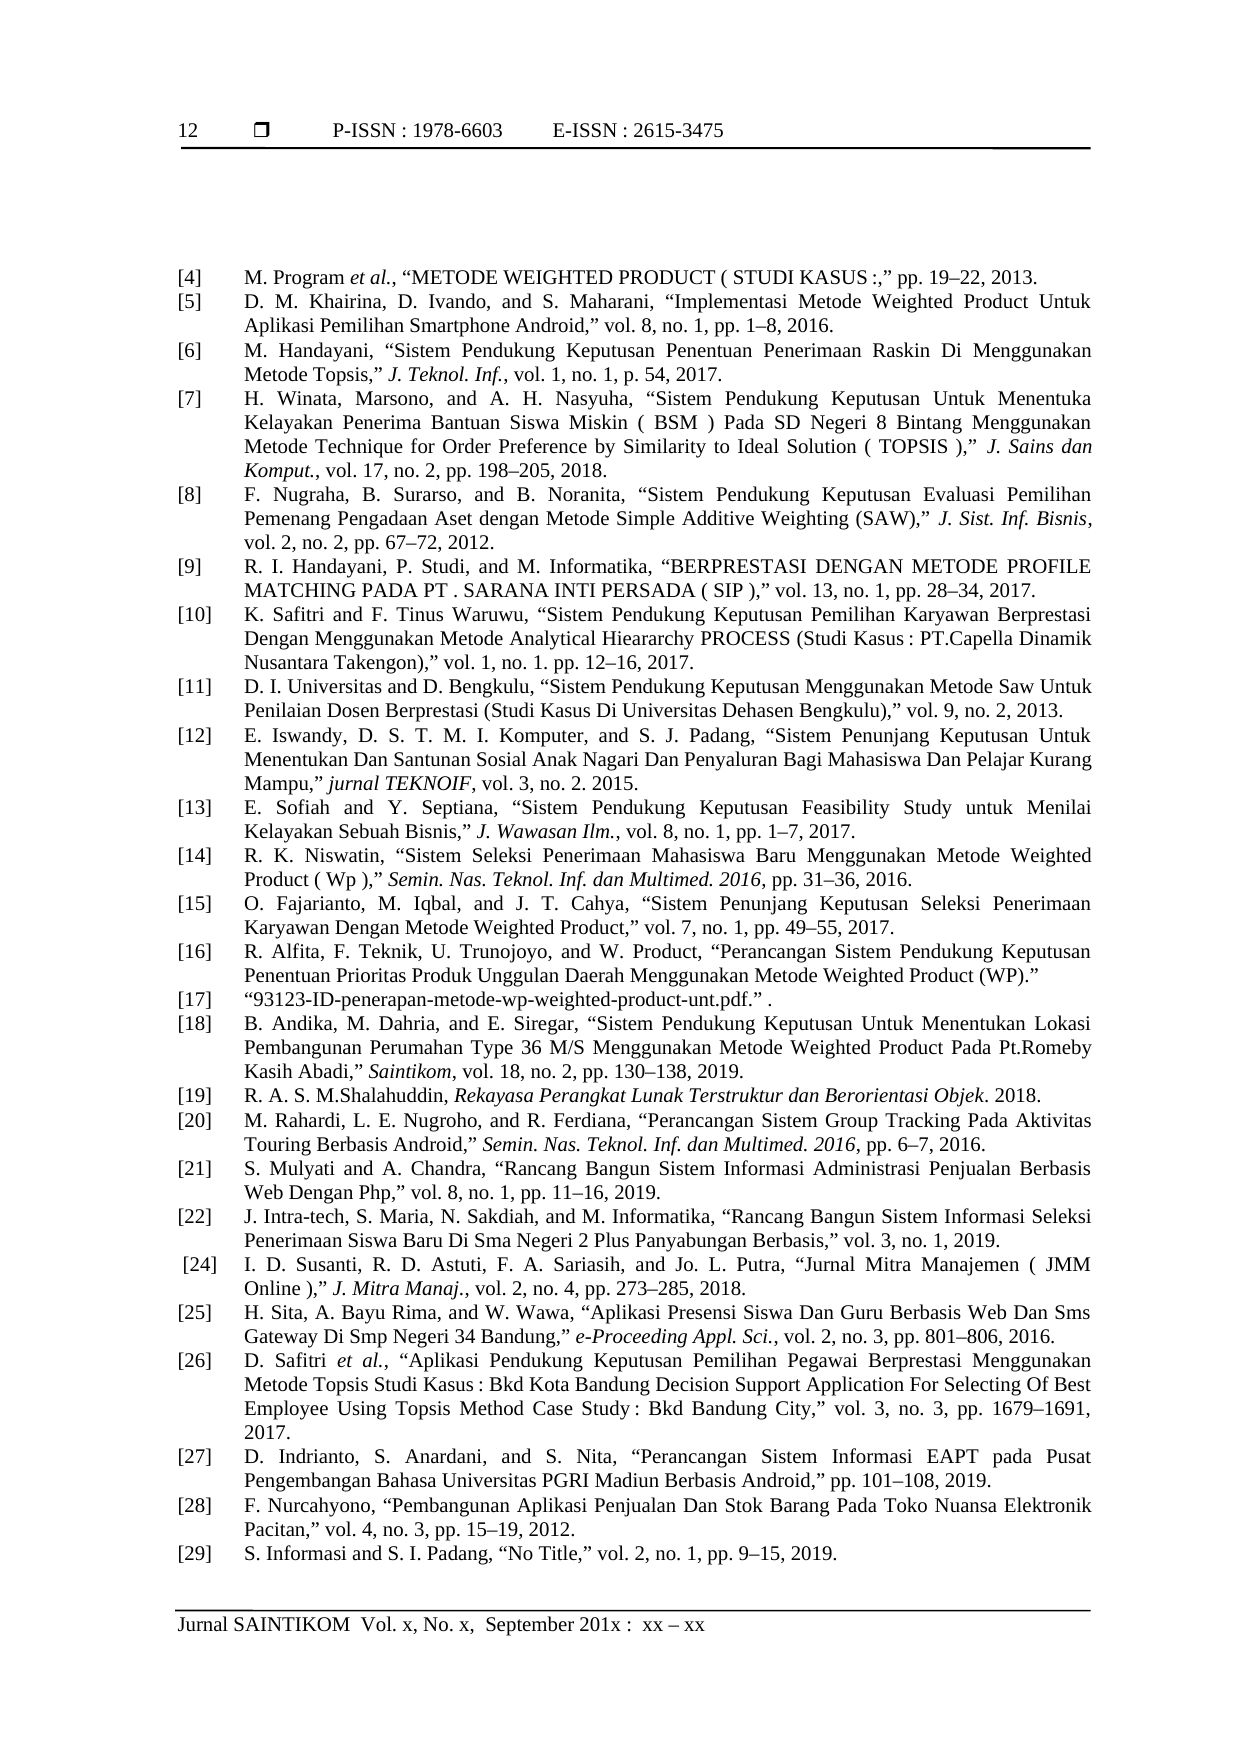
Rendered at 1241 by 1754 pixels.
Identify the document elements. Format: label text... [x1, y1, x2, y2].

text [24] I. D. Susanti, R. D. Astuti, F. A. Sariasih, and Jo. L. Putra, “Jurnal Mitra Manajemen ( JMM Online ),” J. Mitra Manaj., vol. 2, no. 4, pp. 273–285, 2018. [177, 1252, 1092, 1300]
text [13] E. Sofiah and Y. Septiana, “Sistem Pendukung Keputusan Feasibility Study untuk Menilai Kelayakan Sebuah Bisnis,” J. Wawasan Ilm., vol. 8, no. 1, pp. 1–7, 2017. [177, 795, 1092, 843]
text [27] D. Indrianto, S. Anardani, and S. Nita, “Perancangan Sistem Informasi EAPT pada Pusat Pengembangan Bahasa Universitas PGRI Madiun Berbasis Android,” pp. 101–108, 2019. [177, 1444, 1092, 1492]
text [25] H. Sita, A. Bayu Rima, and W. Wawa, “Aplikasi Presensi Siswa Dan Guru Berbasis Web Dan Sms Gateway Di Smp Negeri 34 Bandung,” e-Proceeding Appl. Sci., vol. 2, no. 3, pp. 801–806, 2016. [177, 1300, 1092, 1348]
text [12] E. Iswandy, D. S. T. M. I. Komputer, and S. J. Padang, “Sistem Penunjang Keputusan Untuk Menentukan Dan Santunan Sosial Anak Nagari Dan Penyaluran Bagi Mahasiswa Dan Pelajar Kurang Mampu,” jurnal TEKNOIF, vol. 3, no. 2. 2015. [177, 722, 1092, 795]
text [8] F. Nugraha, B. Surarso, and B. Noranita, “Sistem Pendukung Keputusan Evaluasi Pemilihan Pemenang Pengadaan Aset dengan Metode Simple Additive Weighting (SAW),” J. Sist. Inf. Bisnis, vol. 2, no. 2, pp. 67–72, 2012. [177, 482, 1092, 554]
text [9] R. I. Handayani, P. Studi, and M. Informatika, “BERPRESTASI DENGAN METODE PROFILE MATCHING PADA PT . SARANA INTI PERSADA ( SIP ),” vol. 13, no. 1, pp. 28–34, 2017. [177, 554, 1092, 602]
text [14] R. K. Niswatin, “Sistem Seleksi Penerimaan Mahasiswa Baru Menggunakan Metode Weighted Product ( Wp ),” Semin. Nas. Teknol. Inf. dan Multimed. 2016, pp. 31–36, 2016. [177, 843, 1092, 891]
text [21] S. Mulyati and A. Chandra, “Rancang Bangun Sistem Informasi Administrasi Penjualan Berbasis Web Dengan Php,” vol. 8, no. 1, pp. 11–16, 2019. [177, 1156, 1092, 1204]
text [17] “93123-ID-penerapan-metode-wp-weighted-product-unt.pdf.” . [177, 987, 1092, 1011]
text [20] M. Rahardi, L. E. Nugroho, and R. Ferdiana, “Perancangan Sistem Group Tracking Pada Aktivitas Touring Berbasis Android,” Semin. Nas. Teknol. Inf. dan Multimed. 2016, pp. 6–7, 2016. [177, 1107, 1092, 1156]
text [5] D. M. Khairina, D. Ivando, and S. Maharani, “Implementasi Metode Weighted Product Untuk Aplikasi Pemilihan Smartphone Android,” vol. 8, no. 1, pp. 1–8, 2016. [177, 289, 1092, 337]
text [11] D. I. Universitas and D. Bengkulu, “Sistem Pendukung Keputusan Menggunakan Metode Saw Untuk Penilaian Dosen Berprestasi (Studi Kasus Di Universitas Dehasen Bengkulu),” vol. 9, no. 2, 2013. [177, 674, 1092, 722]
text [19] R. A. S. M.Shalahuddin, Rekayasa Perangkat Lunak Terstruktur dan Berorientasi Objek. 2018. [177, 1083, 1092, 1107]
text [26] D. Safitri et al., “Aplikasi Pendukung Keputusan Pemilihan Pegawai Berprestasi Menggunakan Metode Topsis Studi Kasus : Bkd Kota Bandung Decision Support Application For Selecting Of Best Employee Using Topsis Method Case Study : Bkd Bandung City,” vol. 3, no. 3, pp. 1679–1691, 2017. [177, 1348, 1092, 1444]
text [16] R. Alfita, F. Teknik, U. Trunojoyo, and W. Product, “Perancangan Sistem Pendukung Keputusan Penentuan Prioritas Produk Unggulan Daerah Menggunakan Metode Weighted Product (WP).” [177, 939, 1092, 987]
text [7] H. Winata, Marsono, and A. H. Nasyuha, “Sistem Pendukung Keputusan Untuk Menentuka Kelayakan Penerima Bantuan Siswa Miskin ( BSM ) Pada SD Negeri 8 Bintang Menggunakan Metode Technique for Order Preference by Similarity to Ideal Solution ( TOPSIS ),” J. Sains dan Komput., vol. 17, no. 2, pp. 198–205, 2018. [177, 386, 1092, 482]
text [4] M. Program et al., “METODE WEIGHTED PRODUCT ( STUDI KASUS :,” pp. 19–22, 2013. [177, 265, 1092, 289]
text [10] K. Safitri and F. Tinus Waruwu, “Sistem Pendukung Keputusan Pemilihan Karyawan Berprestasi Dengan Menggunakan Metode Analytical Hieararchy PROCESS (Studi Kasus : PT.Capella Dinamik Nusantara Takengon),” vol. 1, no. 1. pp. 12–16, 2017. [177, 602, 1092, 674]
text [15] O. Fajarianto, M. Iqbal, and J. T. Cahya, “Sistem Penunjang Keputusan Seleksi Penerimaan Karyawan Dengan Metode Weighted Product,” vol. 7, no. 1, pp. 49–55, 2017. [177, 891, 1092, 939]
text [6] M. Handayani, “Sistem Pendukung Keputusan Penentuan Penerimaan Raskin Di Menggunakan Metode Topsis,” J. Teknol. Inf., vol. 1, no. 1, p. 54, 2017. [177, 337, 1092, 386]
text [22] J. Intra-tech, S. Maria, N. Sakdiah, and M. Informatika, “Rancang Bangun Sistem Informasi Seleksi Penerimaan Siswa Baru Di Sma Negeri 2 Plus Panyabungan Berbasis,” vol. 3, no. 1, 2019. [177, 1204, 1092, 1252]
text [29] S. Informasi and S. I. Padang, “No Title,” vol. 2, no. 1, pp. 9–15, 2019. [177, 1541, 1092, 1565]
text [28] F. Nurcahyono, “Pembangunan Aplikasi Penjualan Dan Stok Barang Pada Toko Nuansa Elektronik Pacitan,” vol. 4, no. 3, pp. 15–19, 2012. [177, 1492, 1092, 1541]
text [18] B. Andika, M. Dahria, and E. Siregar, “Sistem Pendukung Keputusan Untuk Menentukan Lokasi Pembangunan Perumahan Type 36 M/S Menggunakan Metode Weighted Product Pada Pt.Romeby Kasih Abadi,” Saintikom, vol. 18, no. 2, pp. 130–138, 2019. [177, 1011, 1092, 1083]
